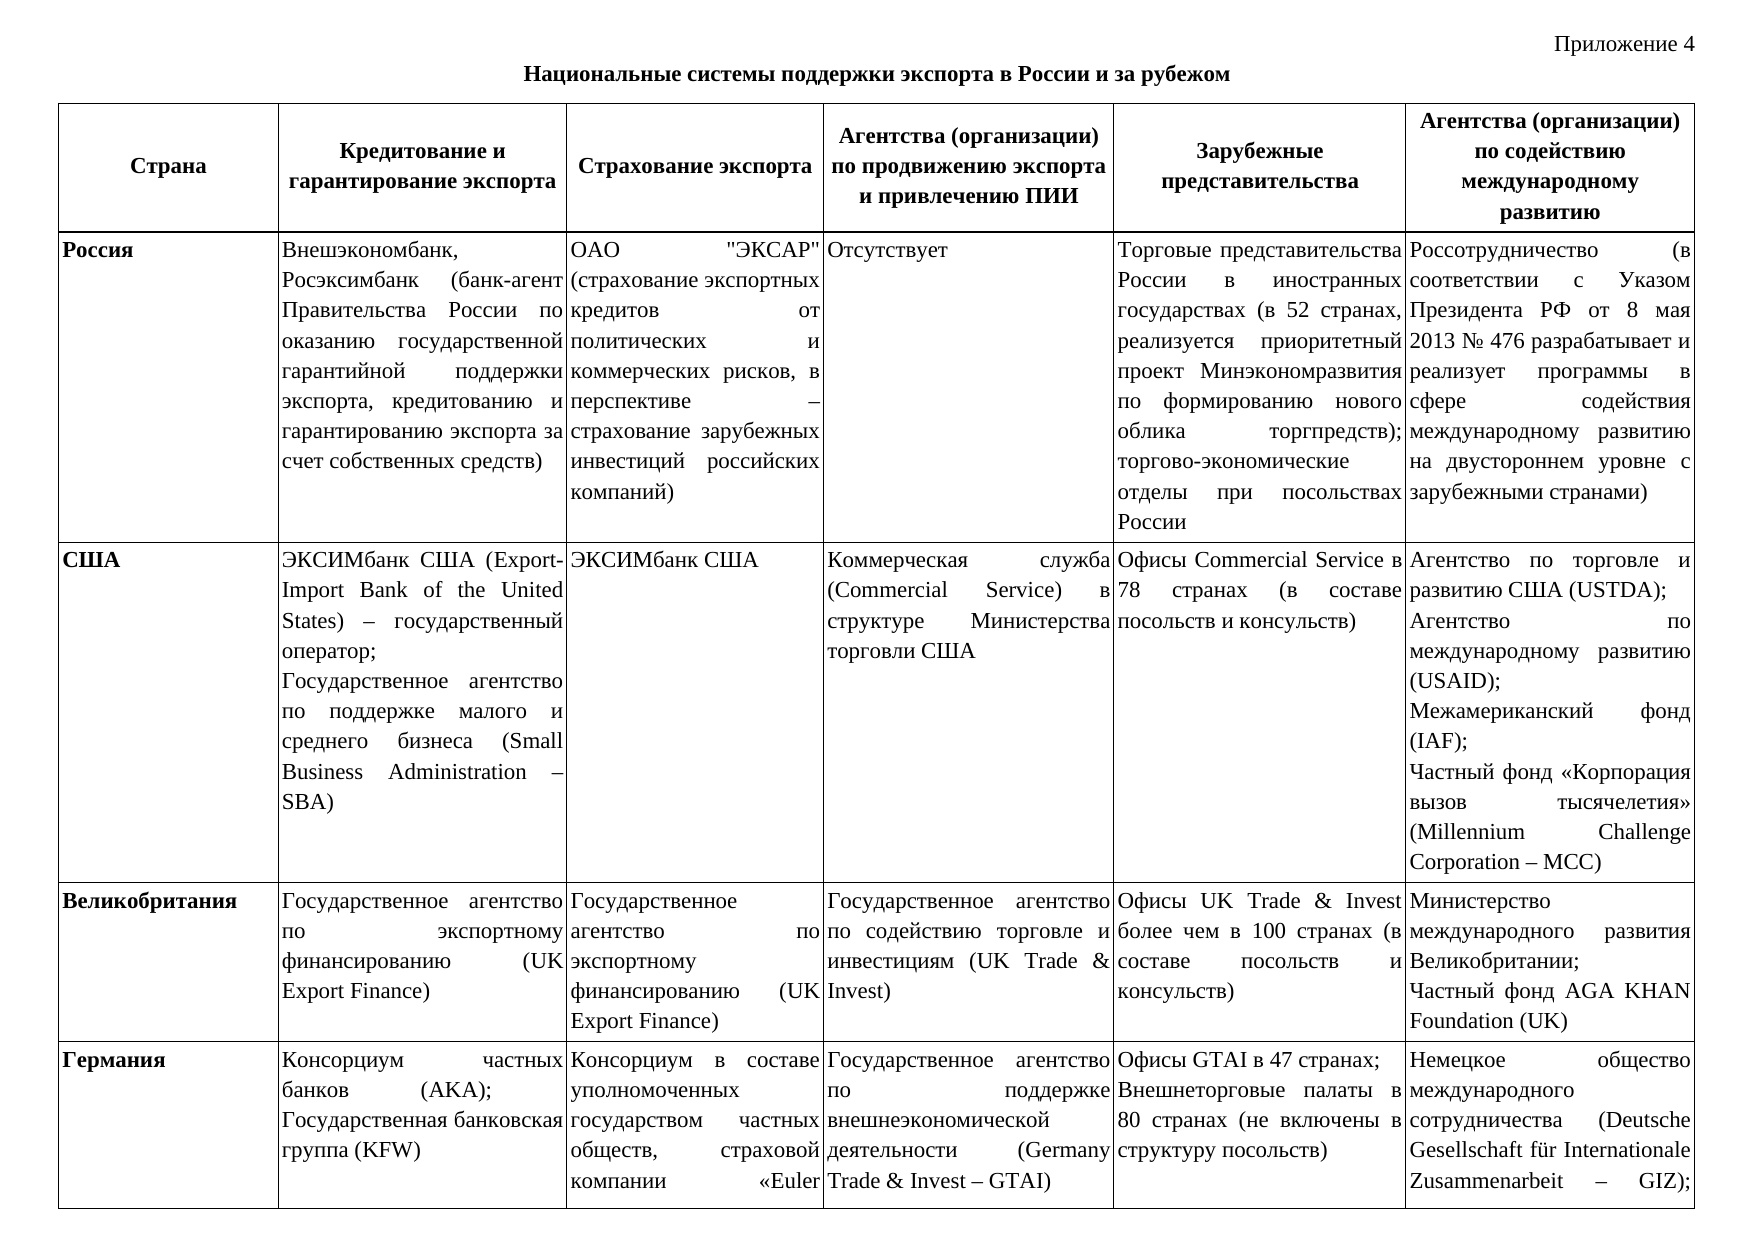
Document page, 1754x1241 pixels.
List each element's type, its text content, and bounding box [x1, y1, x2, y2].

table_cell Государственное агентство по экспортному финансированию (UK Export Finance) [567, 883, 823, 1041]
table_cell Великобритания [59, 883, 278, 1041]
table_cell Россотрудничество (в соответствии с Указом Президента РФ от 8 мая 2013 № 476 разрабатывает и реализует программы в сфере содействия международному развитию на двустороннем уровне с зарубежными странами) [1406, 233, 1694, 542]
table_cell Внешэкономбанк, Росэксимбанк (банк-агент Правительства России по оказанию государственной гарантийной поддержки экспорта, кредитованию и гарантированию экспорта за счет собственных средств) [279, 233, 566, 542]
table_cell Агентство по торговле и развитию США (USTDA); Агентство по международному развитию (USAID); Межамериканский фонд (IAF); Частный фонд «Корпорация вызов тысячелетия» (Millennium Challenge Corporation – MCC) [1406, 543, 1694, 882]
table_cell Германия [59, 1042, 278, 1208]
table_cell США [59, 543, 278, 882]
table_cell Министерство международного развития Великобритании; Частный фонд AGA KHAN Foundation (UK) [1406, 883, 1694, 1041]
table_cell Консорциум частных банков (AKA); Государственная банковская группа (KFW) [279, 1042, 566, 1208]
table_cell ОАО "ЭКСАР" (страхование экспортных кредитов от политических и коммерческих рисков, в перспективе – страхование зарубежных инвестиций российских компаний) [567, 233, 823, 542]
table_cell ЭКСИМбанк США [567, 543, 823, 882]
text Национальные системы поддержки экспорта в России и за рубежом [59, 60, 1695, 86]
table_cell Отсутствует [824, 233, 1113, 542]
table_cell Государственное агентство по экспортному финансированию (UK Export Finance) [279, 883, 566, 1041]
table_cell Торговые представительства России в иностранных государствах (в 52 странах, реализуется приоритетный проект Минэкономразвития по формированию нового облика торгпредств); торгово-экономические отделы при посольствах России [1114, 233, 1405, 542]
table_cell Консорциум в составе уполномоченных государством частных обществ, страховой компании «Euler Hermes» и аудиторской компании «PricewaterhouseCoopers» [567, 1042, 823, 1208]
table_header Зарубежные представительства [1114, 104, 1405, 231]
table_header Страна [59, 104, 278, 231]
text Приложение 4 [59, 29, 1695, 56]
table_cell Коммерческая служба (Commercial Service) в структуре Министерства торговли США [824, 543, 1113, 882]
table_header Кредитование и гарантирование экспорта [279, 104, 566, 231]
table_cell ЭКСИМбанк США (Export-Import Bank of the United States) – государственный оператор; Государственное агентство по поддержке малого и среднего бизнеса (Small Business Administration – SBA) [279, 543, 566, 882]
table_header Агентства (организации) по содействию международному развитию [1406, 104, 1694, 231]
table_cell Государственное агентство по содействию торговле и инвестициям (UK Trade & Invest) [824, 883, 1113, 1041]
table_cell Государственное агентство по поддержке внешнеэкономической деятельности (Germany Trade & Invest – GTAI) [824, 1042, 1113, 1208]
table_cell Офисы UK Trade & Invest более чем в 100 странах (в составе посольств и консульств) [1114, 883, 1405, 1041]
table_cell Офисы GTAI в 47 странах; Внешнеторговые палаты в 80 странах (не включены в структуру посольств) [1114, 1042, 1405, 1208]
table_header Агентства (организации) по продвижению экспорта и привлечению ПИИ [824, 104, 1113, 231]
table_header Страхование экспорта [567, 104, 823, 231]
table_cell Офисы Commercial Service в 78 странах (в составе посольств и консульств) [1114, 543, 1405, 882]
table_cell Россия [59, 233, 278, 542]
